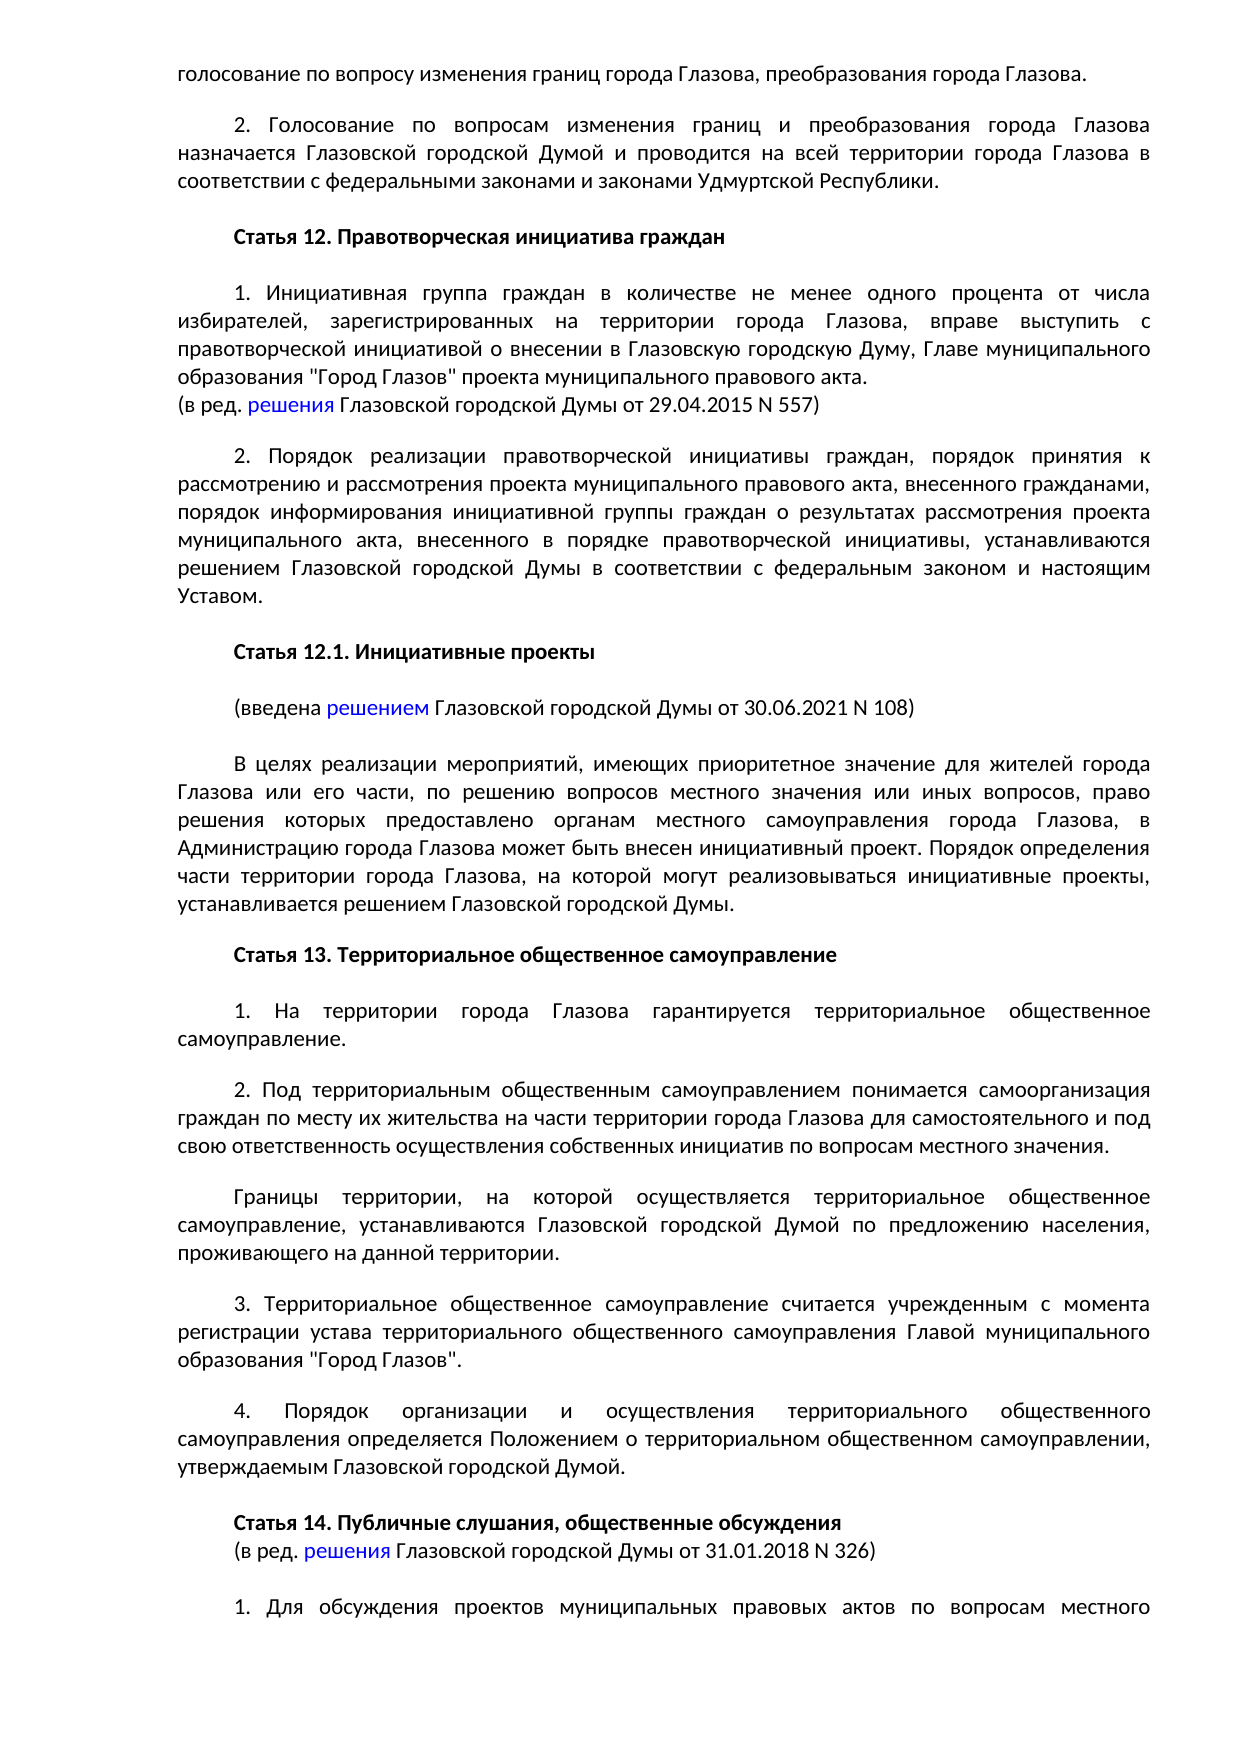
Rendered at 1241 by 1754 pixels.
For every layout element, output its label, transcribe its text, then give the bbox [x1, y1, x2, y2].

text 2. Порядок реализации правотворческой инициативы граждан, порядок принятия к рассмотрению и рассмотрения проекта муниципального правового акта, внесенного гражданами, порядок информирования инициативной группы граждан о результатах рассмотрения проекта муниципального акта, внесенного в порядке правотворческой инициативы, устанавливаются решением Глазовской городской Думы в соответствии с федеральным законом и настоящим Уставом. [177, 441, 1152, 609]
text 1. На территории города Глазова гарантируется территориальное общественное самоуправление. [177, 996, 1152, 1052]
text (в ред. решения Глазовской городской Думы от 31.01.2018 N 326) [177, 1536, 1152, 1564]
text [177, 59, 1152, 87]
title Статья 12. Правотворческая инициатива граждан [177, 222, 1152, 250]
text 4. Порядок организации и осуществления территориального общественного самоуправления определяется Положением о территориальном общественном самоуправлении, утверждаемым Глазовской городской Думой. [177, 1396, 1152, 1480]
text 2. Под территориальным общественным самоуправлением понимается самоорганизация граждан по месту их жительства на части территории города Глазова для самостоятельного и под свою ответственность осуществления собственных инициатив по вопросам местного значения. [177, 1075, 1152, 1159]
title Статья 14. Публичные слушания, общественные обсуждения [177, 1508, 1152, 1536]
title Статья 12.1. Инициативные проекты [177, 637, 1152, 665]
text 1. Инициативная группа граждан в количестве не менее одного процента от числа избирателей, зарегистрированных на территории города Глазова, вправе выступить с правотворческой инициативой о внесении в Глазовскую городскую Думу, Главе муниципального образования "Город Глазов" проекта муниципального правового акта. [177, 278, 1152, 390]
text (в ред. решения Глазовской городской Думы от 29.04.2015 N 557) [177, 390, 1152, 418]
text 2. Голосование по вопросам изменения границ и преобразования города Глазова назначается Глазовской городской Думой и проводится на всей территории города Глазова в соответствии с федеральными законами и законами Удмуртской Республики. [177, 110, 1152, 194]
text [177, 1592, 1152, 1621]
text Границы территории, на которой осуществляется территориальное общественное самоуправление, устанавливаются Глазовской городской Думой по предложению населения, проживающего на данной территории. [177, 1182, 1152, 1266]
title Статья 13. Территориальное общественное самоуправление [177, 940, 1152, 968]
text 3. Территориальное общественное самоуправление считается учрежденным с момента регистрации устава территориального общественного самоуправления Главой муниципального образования "Город Глазов". [177, 1289, 1152, 1373]
text В целях реализации мероприятий, имеющих приоритетное значение для жителей города Глазова или его части, по решению вопросов местного значения или иных вопросов, право решения которых предоставлено органам местного самоуправления города Глазова, в Администрацию города Глазова может быть внесен инициативный проект. Порядок определения части территории города Глазова, на которой могут реализовываться инициативные проекты, устанавливается решением Глазовской городской Думы. [177, 749, 1152, 917]
text (введена решением Глазовской городской Думы от 30.06.2021 N 108) [177, 693, 1152, 721]
